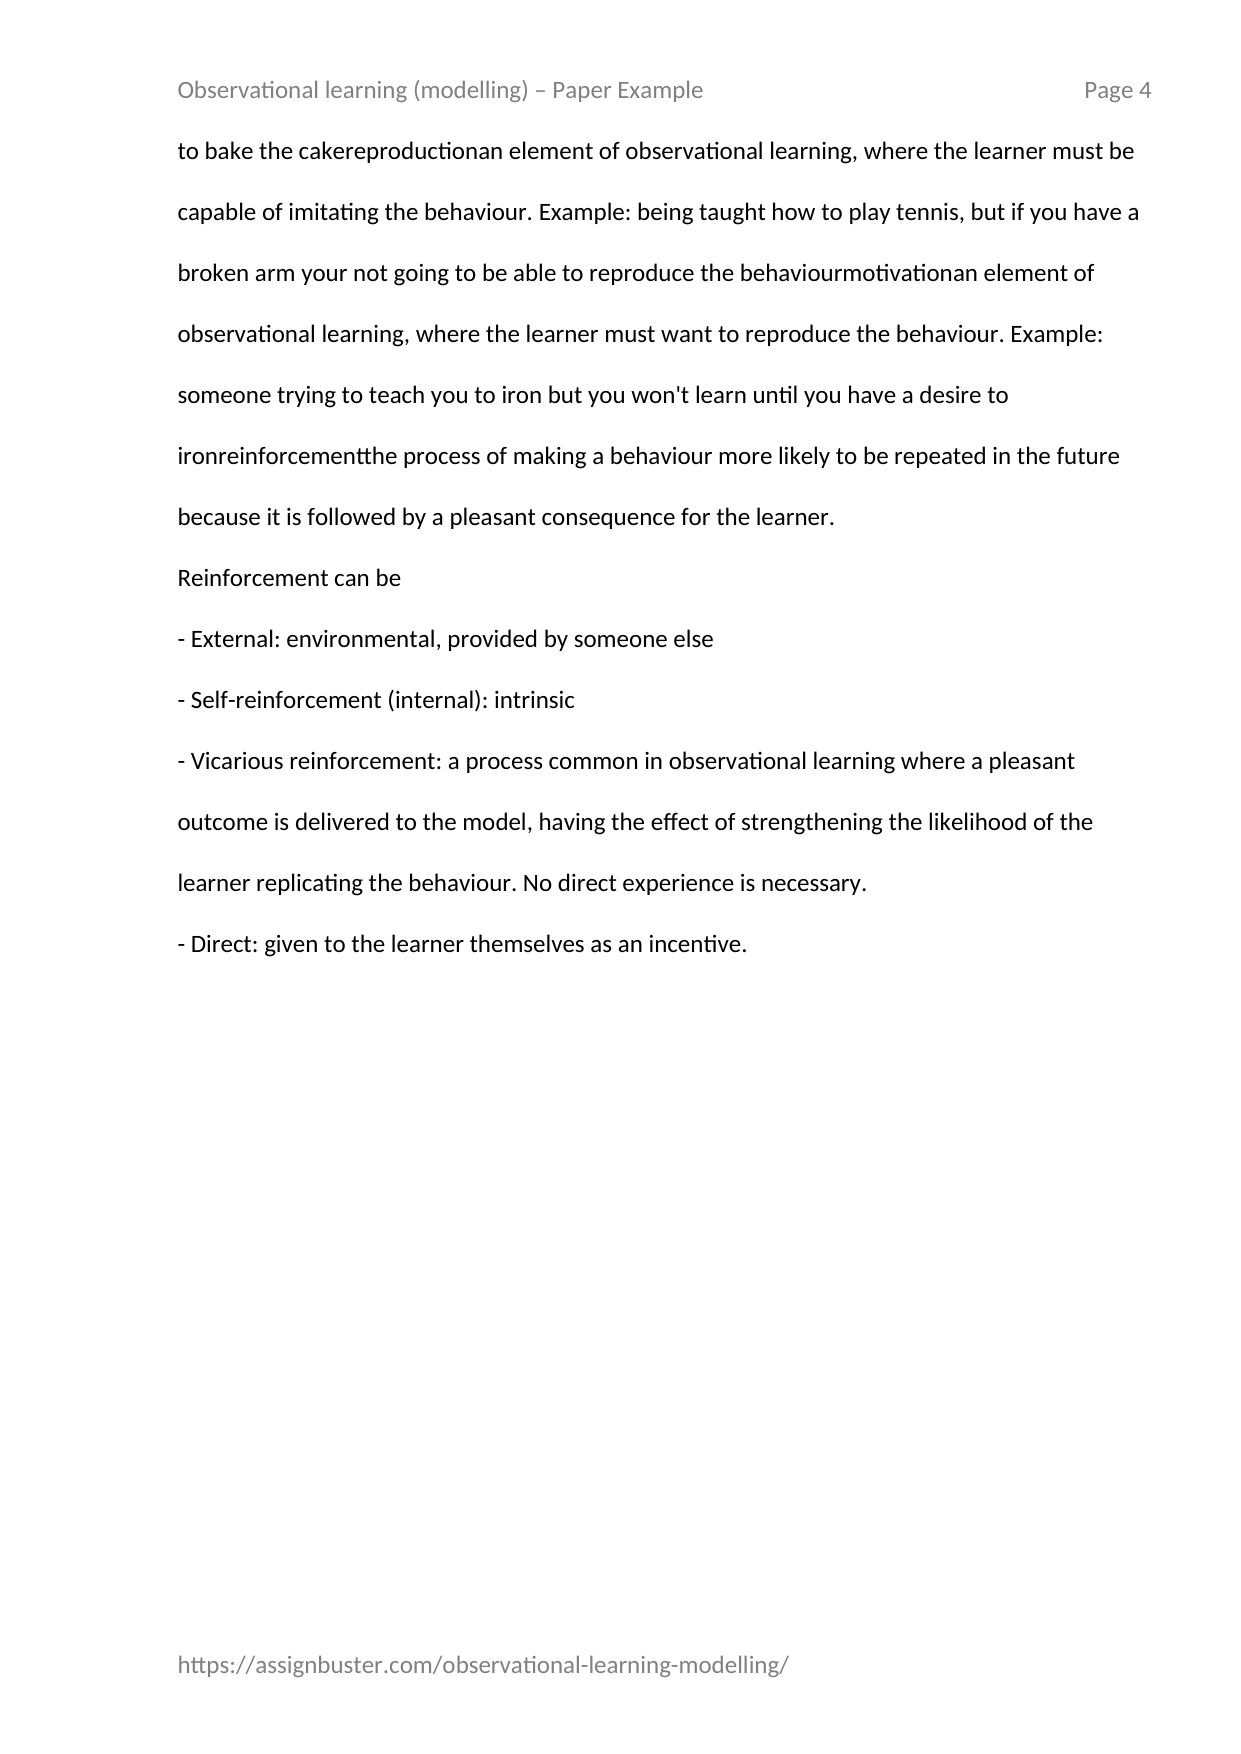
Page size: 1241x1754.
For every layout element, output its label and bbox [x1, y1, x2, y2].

text [177, 135, 1152, 959]
